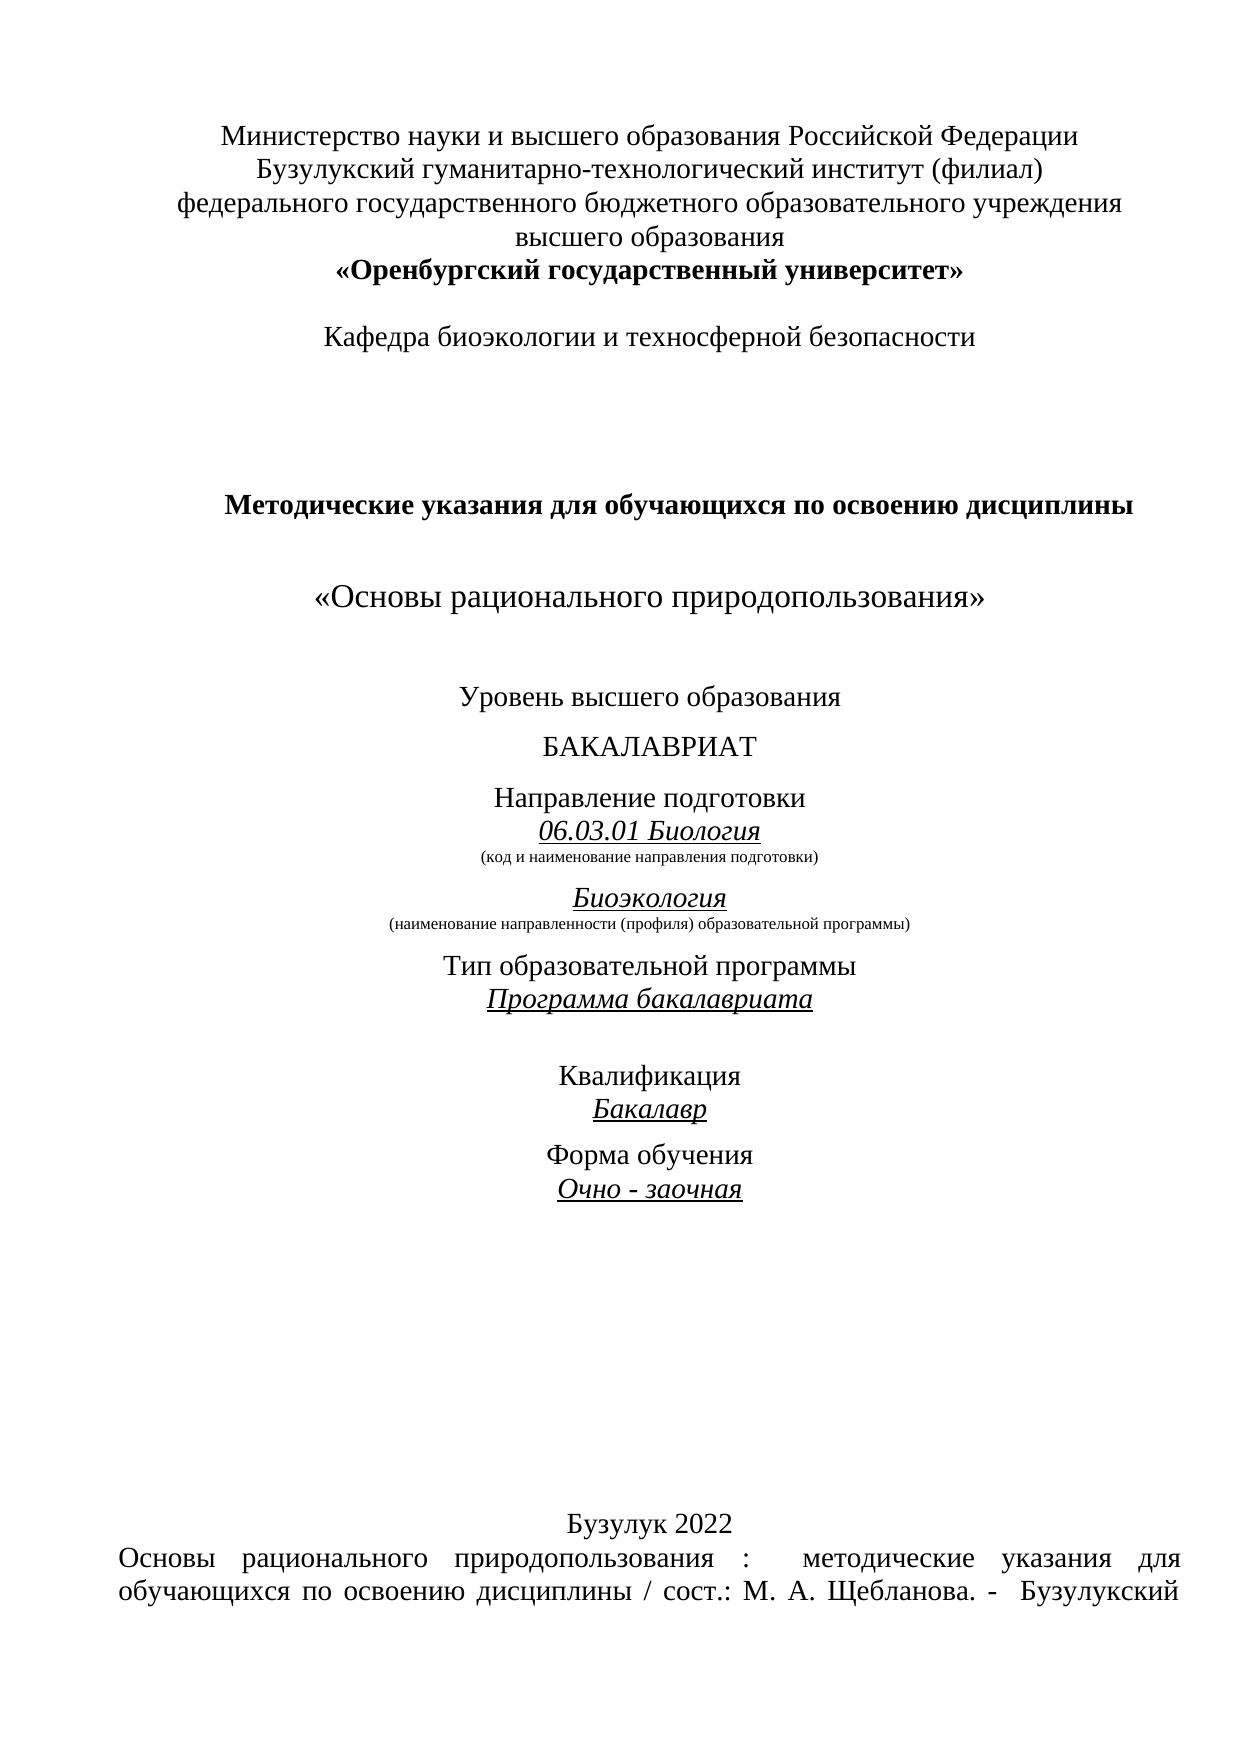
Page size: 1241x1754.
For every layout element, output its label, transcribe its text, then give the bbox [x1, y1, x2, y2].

text (код и наименование направления подготовки) [118, 847, 1181, 881]
text «Оренбургский государственный университет» [118, 252, 1181, 286]
text Министерство науки и высшего образования Российской Федерации [118, 118, 1181, 152]
text Форма обучения [118, 1137, 1181, 1171]
text Квалификация [118, 1058, 1181, 1091]
text БАКАЛАВРИАТ [118, 729, 1181, 763]
text Уровень высшего образования [118, 679, 1181, 713]
text Методические указания для обучающихся по освоению дисциплины [118, 487, 1181, 521]
text Программа бакалавриата [118, 981, 1181, 1015]
text федерального государственного бюджетного образовательного учреждения [118, 185, 1181, 219]
text Бузулук 2022 [118, 1506, 1181, 1540]
text Тип образовательной программы [118, 948, 1181, 981]
text Очно - заочная [118, 1171, 1181, 1204]
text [118, 1540, 1181, 1607]
text 06.03.01 Биология [118, 813, 1181, 847]
text Кафедра биоэкологии и техносферной безопасности [118, 319, 1181, 353]
text Бузулукский гуманитарно-технологический институт (филиал) [118, 152, 1181, 185]
text высшего образования [118, 219, 1181, 252]
text Биоэкология [118, 881, 1181, 914]
text (наименование направленности (профиля) образовательной программы) [118, 914, 1181, 948]
text Бакалавр [118, 1091, 1181, 1125]
text «Основы рационального природопользования» [118, 576, 1181, 614]
text Направление подготовки [118, 780, 1181, 813]
